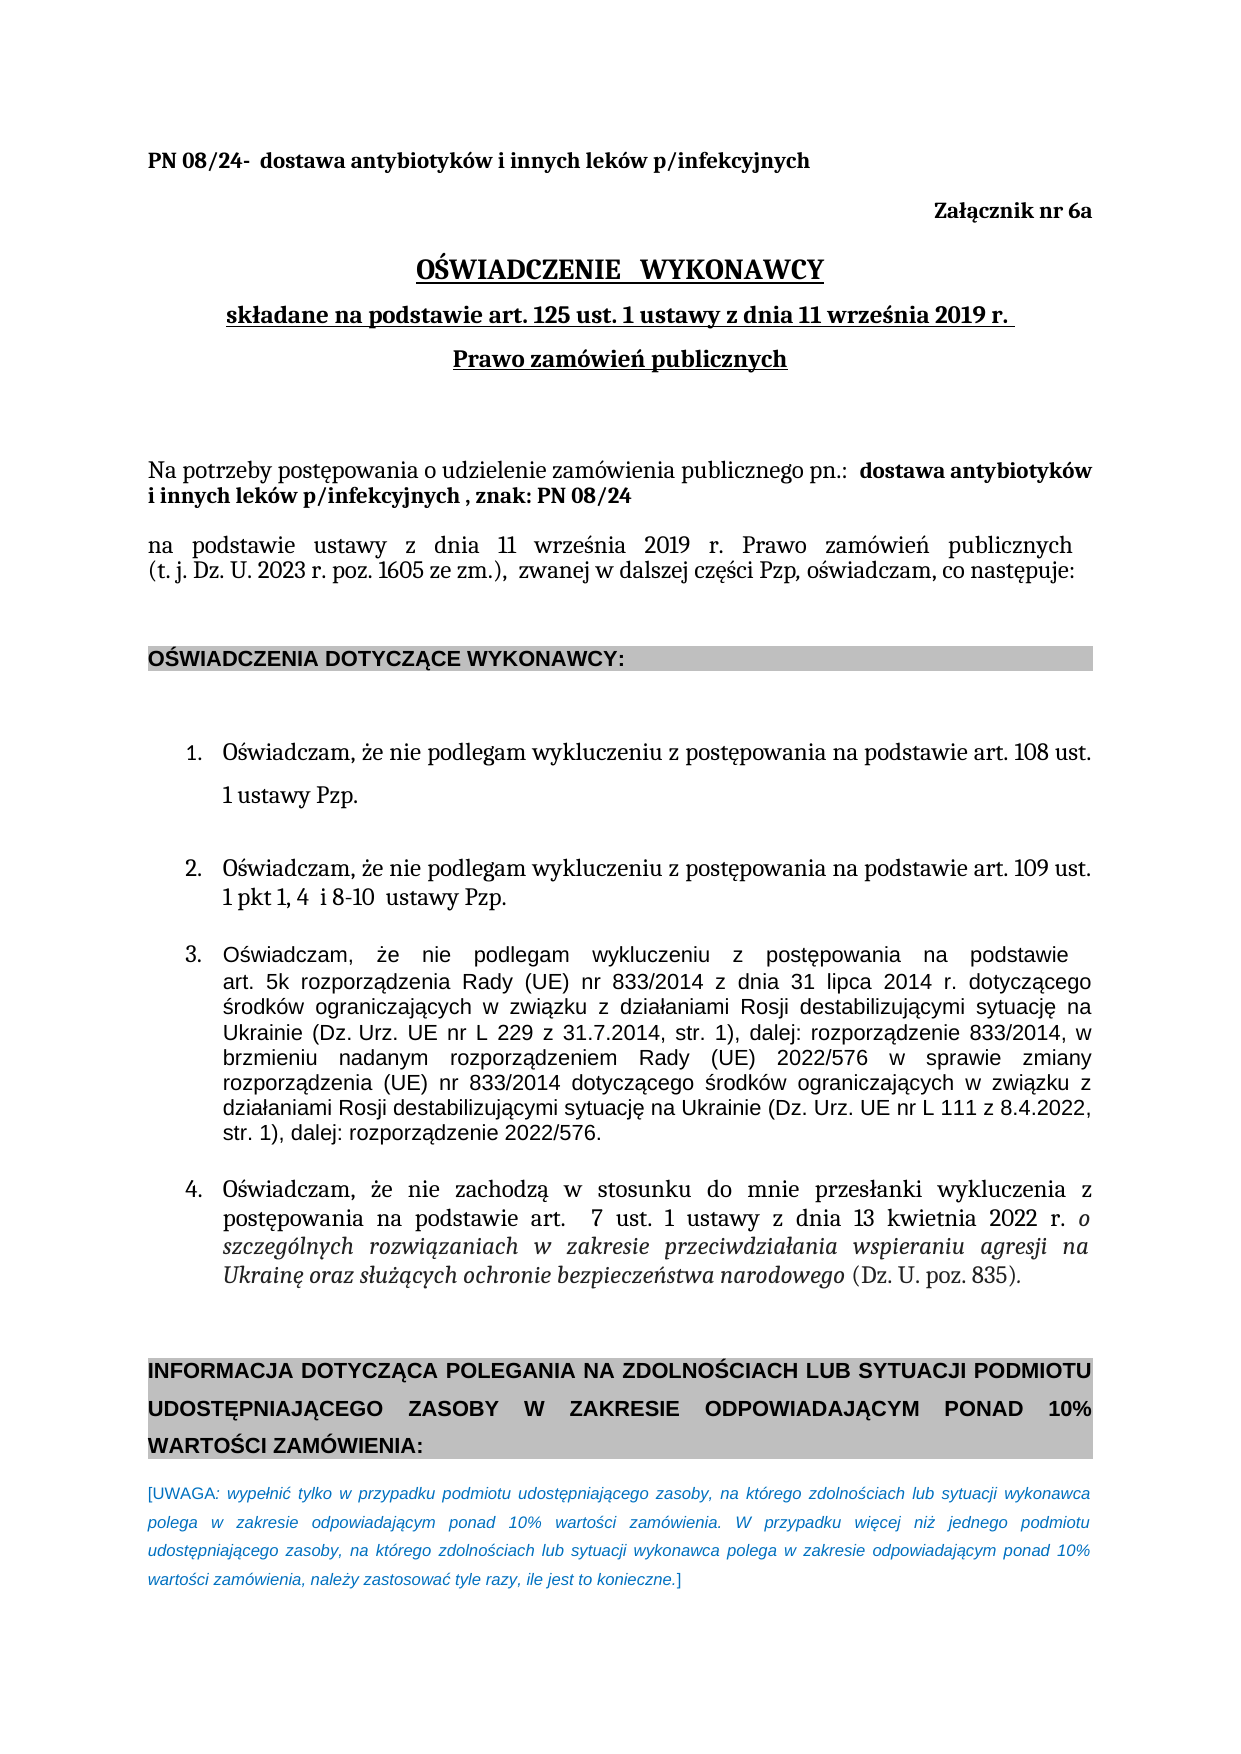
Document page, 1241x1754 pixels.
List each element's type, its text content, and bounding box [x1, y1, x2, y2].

text OŚWIADCZENIA DOTYCZĄCE WYKONAWCY: [148, 646, 1093, 671]
list Oświadczam, że nie podlegam wykluczeniu z postępowania na podstawie art. 109 ust. 1 pkt 1, 4 i 8-10 ustawy Pzp. [185, 854, 1093, 911]
text PN 08/24- dostawa antybiotyków i innych leków p/infekcyjnych [148, 148, 1093, 174]
text OŚWIADCZENIE WYKONAWCY składane na podstawie art. 125 ust. 1 ustawy z dnia 11 września 2019 r. Prawo zamówień publicznych [148, 253, 1093, 373]
text Załącznik nr 6a [148, 198, 1093, 224]
text na podstawie ustawy z dnia 11 września 2019 r. Prawo zamówień publicznych (t. j. Dz. U. 2023 r. poz. 1605 ze zm.), zwanej w dalszej części Pzp, oświadczam, co następuje: [148, 509, 1093, 584]
list Oświadczam, że nie podlegam wykluczeniu z postępowania na podstawie art. 108 ust. 1 ustawy Pzp. [185, 738, 1093, 810]
text INFORMACJA DOTYCZĄCA POLEGANIA NA ZDOLNOŚCIACH LUB SYTUACJI PODMIOTU UDOSTĘPNIAJĄCEGO ZASOBY W ZAKRESIE ODPOWIADAJĄCYM PONAD 10% WARTOŚCI ZAMÓWIENIA: [148, 1358, 1093, 1459]
text Na potrzeby postępowania o udzielenie zamówienia publicznego pn.: dostawa antybiotyków i innych leków p/infekcyjnych , znak: PN 08/24 [148, 459, 1093, 509]
list Oświadczam, że nie podlegam wykluczeniu z postępowania na podstawie art. 5k rozporządzenia Rady (UE) nr 833/2014 z dnia 31 lipca 2014 r. dotyczącego środków ograniczających w związku z działaniami Rosji destabilizującymi sytuację na Ukrainie (Dz. Urz. UE nr L 229 z 31.7.2014, str. 1), dalej: rozporządzenie 833/2014, w brzmieniu nadanym rozporządzeniem Rady (UE) 2022/576 w sprawie zmiany rozporządzenia (UE) nr 833/2014 dotyczącego środków ograniczających w związku z działaniami Rosji destabilizującymi sytuację na Ukrainie (Dz. Urz. UE nr L 111 z 8.4.2022, str. 1), dalej: rozporządzenie 2022/576. [185, 940, 1093, 1146]
list Oświadczam, że nie zachodzą w stosunku do mnie przesłanki wykluczenia z postępowania na podstawie art. 7 ust. 1 ustawy z dnia 13 kwietnia 2022 r. o szczególnych rozwiązaniach w zakresie przeciwdziałania wspieraniu agresji na Ukrainę oraz służących ochronie bezpieczeństwa narodowego (Dz. U. poz. 835). [185, 1175, 1093, 1290]
text [UWAGA: wypełnić tylko w przypadku podmiotu udostępniającego zasoby, na którego zdolnościach lub sytuacji wykonawca polega w zakresie odpowiadającym ponad 10% wartości zamówienia. W przypadku więcej niż jednego podmiotu udostępniającego zasoby, na którego zdolnościach lub sytuacji wykonawca polega w zakresie odpowiadającym ponad 10% wartości zamówienia, należy zastosować tyle razy, ile jest to konieczne.] [148, 1484, 1093, 1589]
